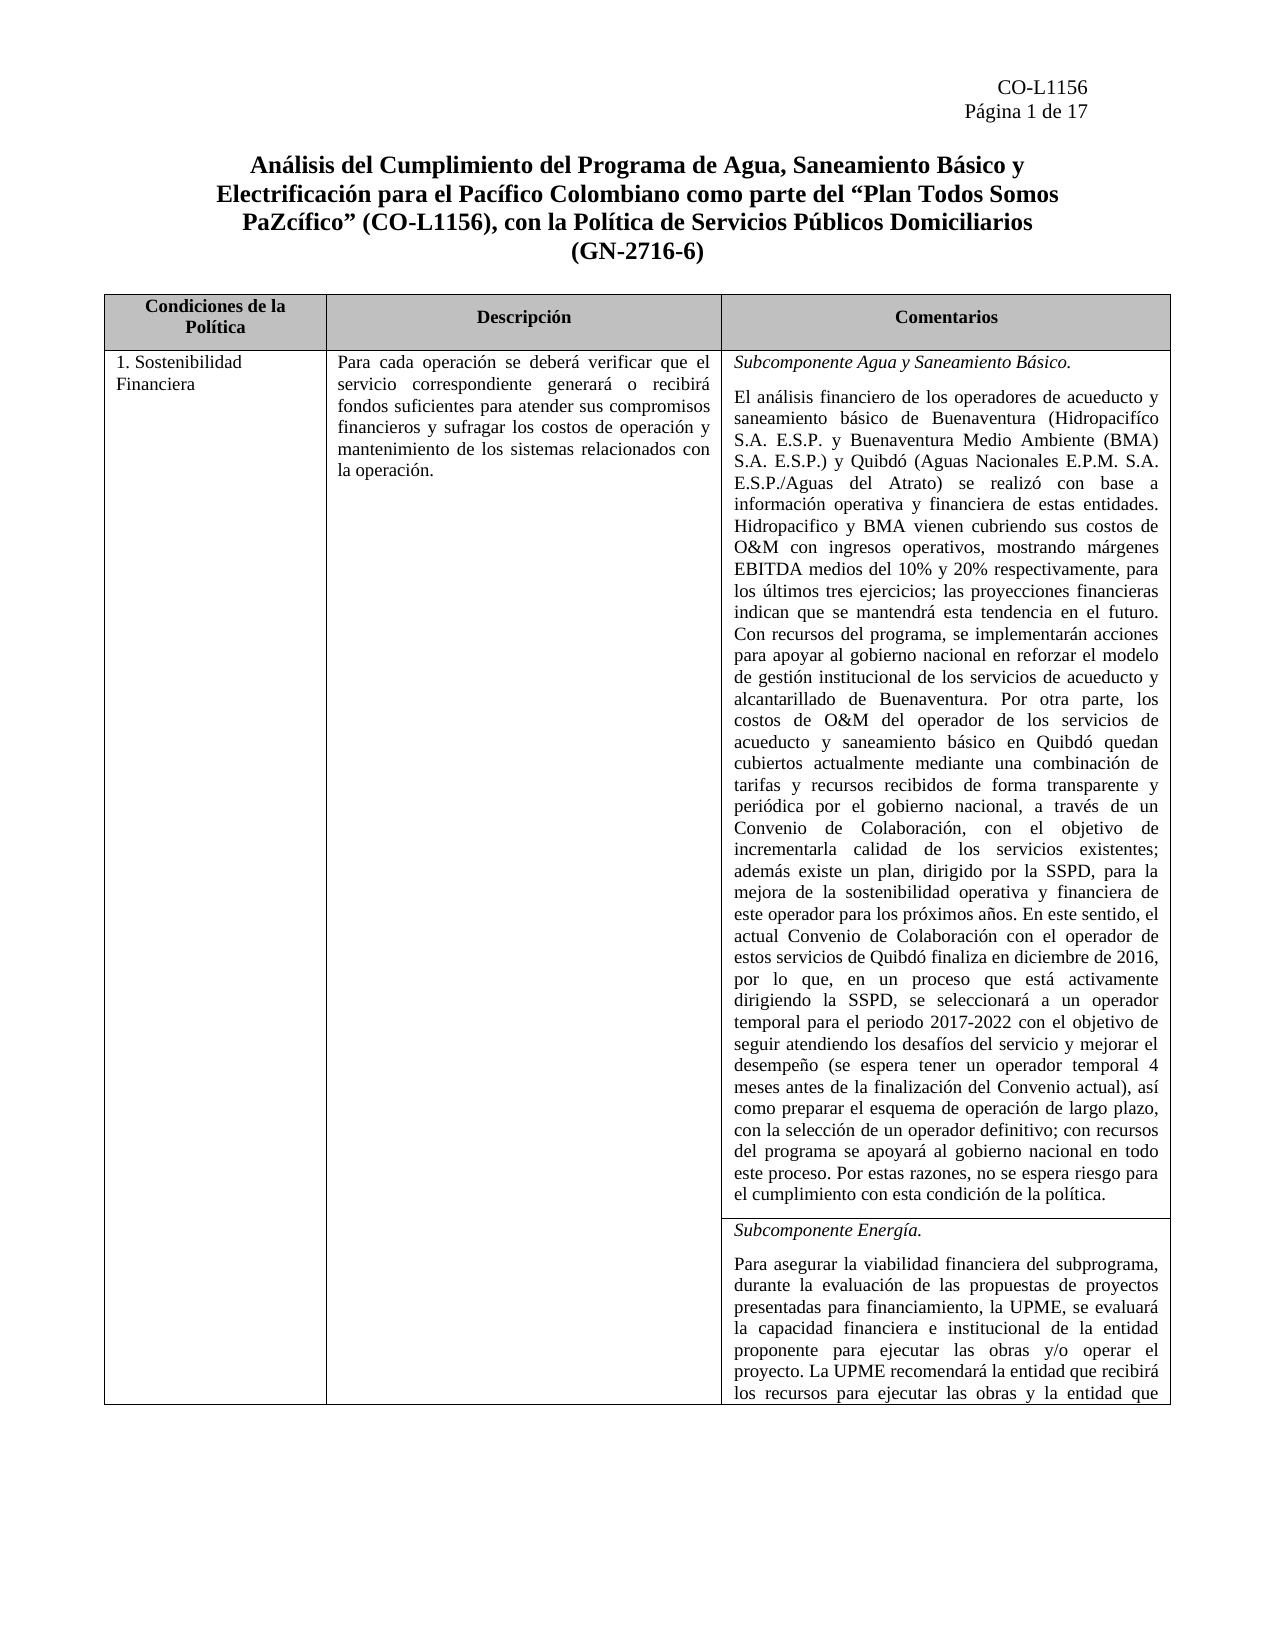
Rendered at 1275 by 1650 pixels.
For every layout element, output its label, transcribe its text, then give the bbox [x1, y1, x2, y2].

table_header Condiciones de la Política [105, 295, 326, 350]
text (GN-2716-6) [187, 236, 1087, 265]
table_header Comentarios [722, 295, 1170, 350]
table_cell 1. Sostenibilidad Financiera [105, 351, 326, 1403]
table_header Descripción [327, 295, 721, 350]
table_cell Para cada operación se deberá verificar que el servicio correspondiente generará o recibirá fondos suficientes para atender sus compromisos financieros y sufragar los costos de operación y mantenimiento de los sistemas relacionados con la operación. [327, 351, 721, 1403]
text Análisis del Cumplimiento del Programa de Agua, Saneamiento Básico y Electrificación para el Pacífico Colombiano como parte del “Plan Todos Somos PaZcífico” (CO-L1156), con la Política de Servicios Públicos Domiciliarios [187, 150, 1087, 236]
table_cell Subcomponente Agua y Saneamiento Básico. El análisis financiero de los operadores de acueducto y saneamiento básico de Buenaventura (Hidropacifíco S.A. E.S.P. y Buenaventura Medio Ambiente (BMA) S.A. E.S.P.) y Quibdó (Aguas Nacionales E.P.M. S.A. E.S.P./Aguas del Atrato) se realizó con base a información operativa y financiera de estas entidades. Hidropacifico y BMA vienen cubriendo sus costos de O&M con ingresos operativos, mostrando márgenes EBITDA medios del 10% y 20% respectivamente, para los últimos tres ejercicios; las proyecciones financieras indican que se mantendrá esta tendencia en el futuro. Con recursos del programa, se implementarán acciones para apoyar al gobierno nacional en reforzar el modelo de gestión institucional de los servicios de acueducto y alcantarillado de Buenaventura. Por otra parte, los costos de O&M del operador de los servicios de acueducto y saneamiento básico en Quibdó quedan cubiertos actualmente mediante una combinación de tarifas y recursos recibidos de forma transparente y periódica por el gobierno nacional, a través de un Convenio de Colaboración, con el objetivo de incrementarla calidad de los servicios existentes; además existe un plan, dirigido por la SSPD, para la mejora de la sostenibilidad operativa y financiera de este operador para los próximos años. En este sentido, el actual Convenio de Colaboración con el operador de estos servicios de Quibdó finaliza en diciembre de 2016, por lo que, en un proceso que está activamente dirigiendo la SSPD, se seleccionará a un operador temporal para el periodo 2017-2022 con el objetivo de seguir atendiendo los desafíos del servicio y mejorar el desempeño (se espera tener un operador temporal 4 meses antes de la finalización del Convenio actual), así como preparar el esquema de operación de largo plazo, con la selección de un operador definitivo; con recursos del programa se apoyará al gobierno nacional en todo este proceso. Por estas razones, no se espera riesgo para el cumplimiento con esta condición de la política. [722, 351, 1170, 1217]
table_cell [722, 1219, 1170, 1403]
